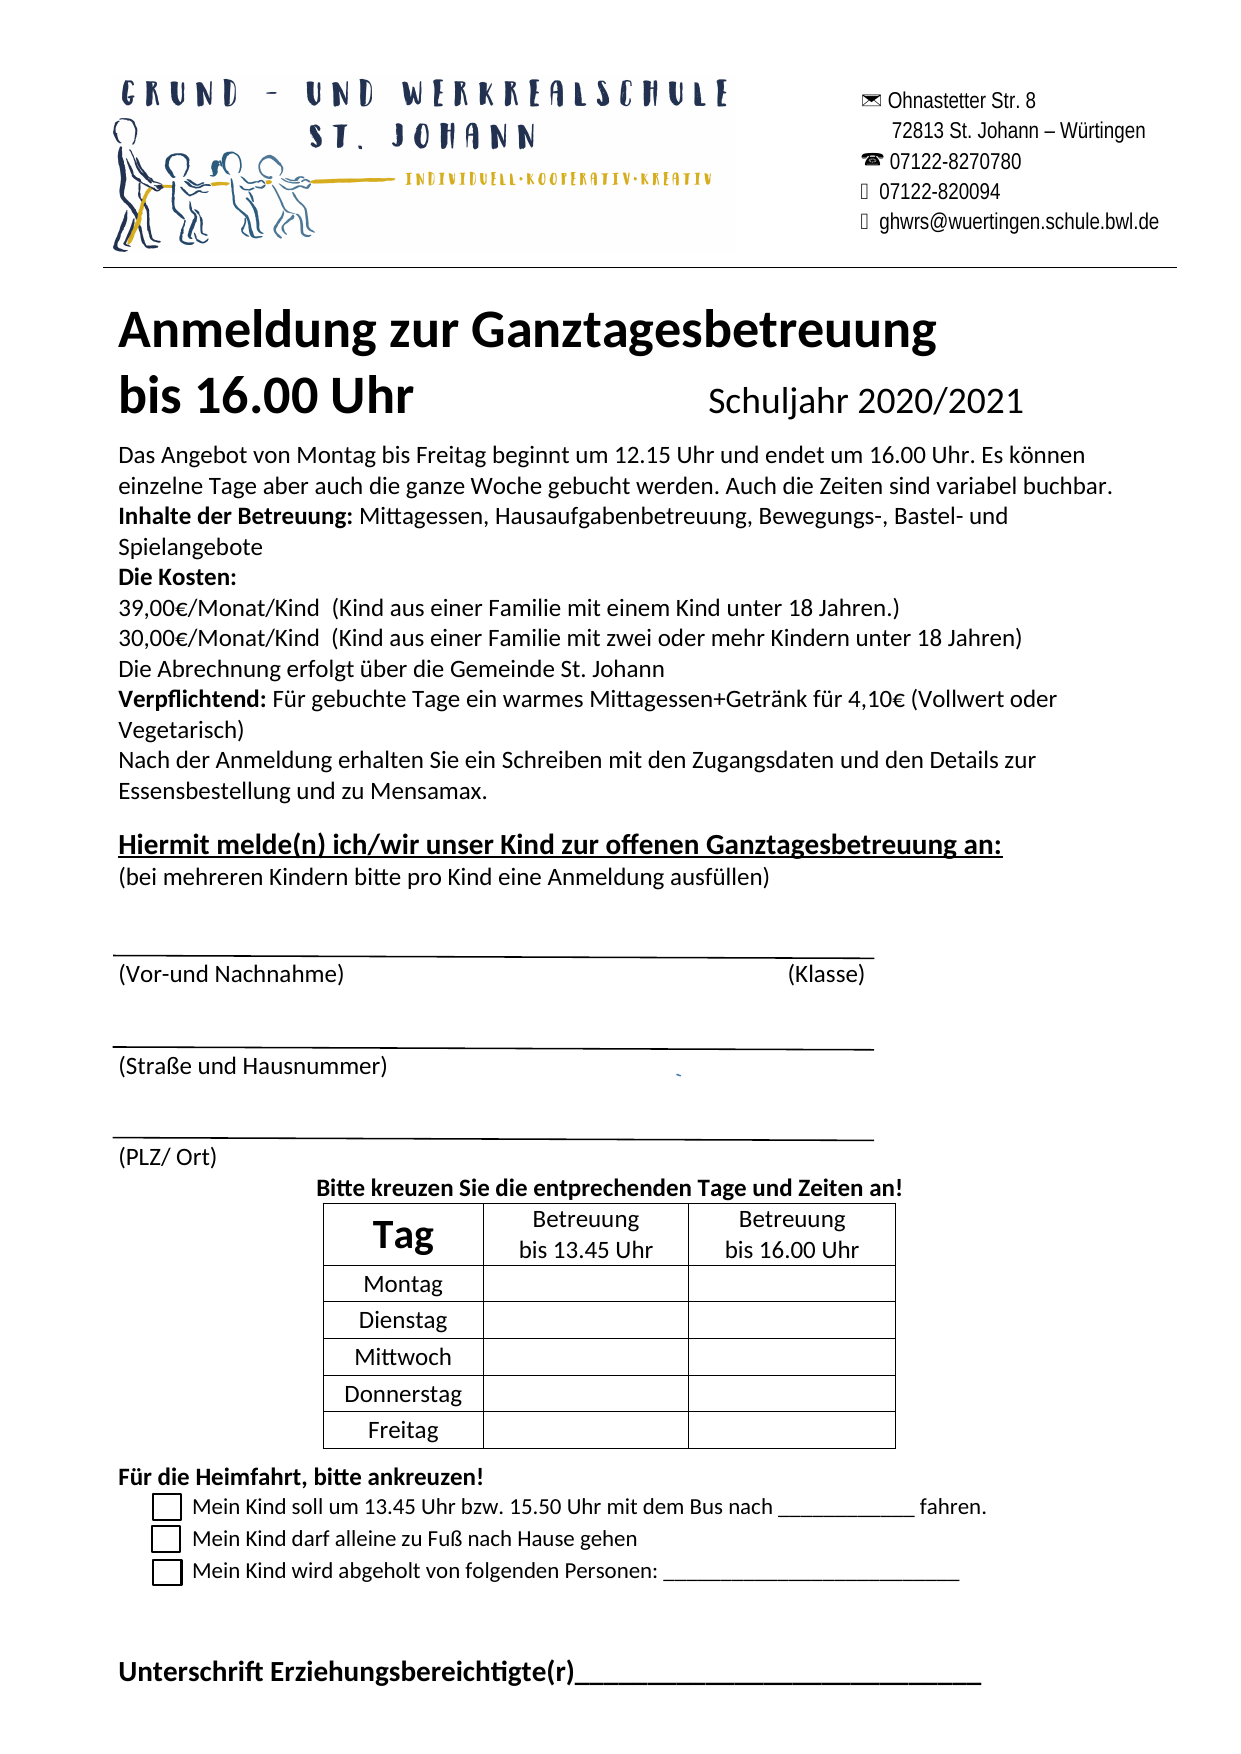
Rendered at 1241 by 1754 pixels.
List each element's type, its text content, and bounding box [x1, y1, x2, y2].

table_header Tag [324, 1204, 483, 1264]
text (bei mehreren Kindern bitte pro Kind eine Anmeldung ausfüllen) [118, 862, 1137, 892]
table_cell [689, 1376, 895, 1411]
table_cell [689, 1302, 895, 1338]
text Verpflichtend: Für gebuchte Tage ein warmes Mittagessen+Getränk für 4,10€ (Vollwert oder Vegetarisch) [118, 683, 1137, 744]
text bis 16.00 Uhr Schuljahr 2020/2021 [118, 361, 1137, 427]
text Hiermit melde(n) ich/wir unser Kind zur offenen Ganztagesbetreuung an: [118, 826, 1137, 862]
table_cell Montag [324, 1266, 483, 1301]
text Mein Kind darf alleine zu Fuß nach Hause gehen [118, 1524, 1137, 1552]
text Die Kosten: [118, 561, 1137, 592]
text Für die Heimfahrt, bitte ankreuzen! [118, 1462, 1137, 1492]
text Unterschrift Erziehungsbereichtigte(r)____________________________ [118, 1653, 1137, 1689]
table_cell [484, 1266, 688, 1301]
text Inhalte der Betreuung: Mittagessen, Hausaufgabenbetreuung, Bewegungs-, Bastel- und Spielangebote [118, 500, 1137, 561]
text Das Angebot von Montag bis Freitag beginnt um 12.15 Uhr und endet um 16.00 Uhr. Es können einzelne Tage aber auch die ganze Woche gebucht werden. Auch die Zeiten sind variabel buchbar. [118, 439, 1137, 500]
table_cell Dienstag [324, 1302, 483, 1338]
text (PLZ/ Ort) [118, 1141, 1137, 1172]
text Mein Kind wird abgeholt von folgenden Personen: __________________________ [118, 1556, 1137, 1584]
picture [113, 75, 737, 252]
table_cell [689, 1339, 895, 1374]
table_header Betreuung bis 13.45 Uhr [484, 1204, 688, 1264]
table_cell [484, 1302, 688, 1338]
table_header Betreuung bis 16.00 Uhr [689, 1204, 895, 1264]
text (Vor-und Nachnahme) (Klasse) [118, 958, 1137, 989]
text Bitte kreuzen Sie die entprechenden Tage und Zeiten an! [118, 1172, 1137, 1202]
text 39,00€/Monat/Kind (Kind aus einer Familie mit einem Kind unter 18 Jahren.) [118, 592, 1137, 622]
table_cell [484, 1339, 688, 1374]
table_cell Freitag [324, 1412, 483, 1448]
table_cell Mittwoch [324, 1339, 483, 1374]
table_cell [484, 1412, 688, 1448]
table_cell [689, 1266, 895, 1301]
text Die Abrechnung erfolgt über die Gemeinde St. Johann [118, 653, 1137, 683]
text 30,00€/Monat/Kind (Kind aus einer Familie mit zwei oder mehr Kindern unter 18 Jahren) [118, 622, 1137, 653]
table_cell [484, 1376, 688, 1411]
text Mein Kind soll um 13.45 Uhr bzw. 15.50 Uhr mit dem Bus nach ____________ fahren. [118, 1492, 1137, 1520]
table_cell [689, 1412, 895, 1448]
text (Straße und Hausnummer) [118, 1050, 1137, 1080]
text Nach der Anmeldung erhalten Sie ein Schreiben mit den Zugangsdaten und den Details zur Essensbestellung und zu Mensamax. [118, 744, 1137, 806]
text Anmeldung zur Ganztagesbetreuung [118, 294, 1137, 361]
table_cell Donnerstag [324, 1376, 483, 1411]
